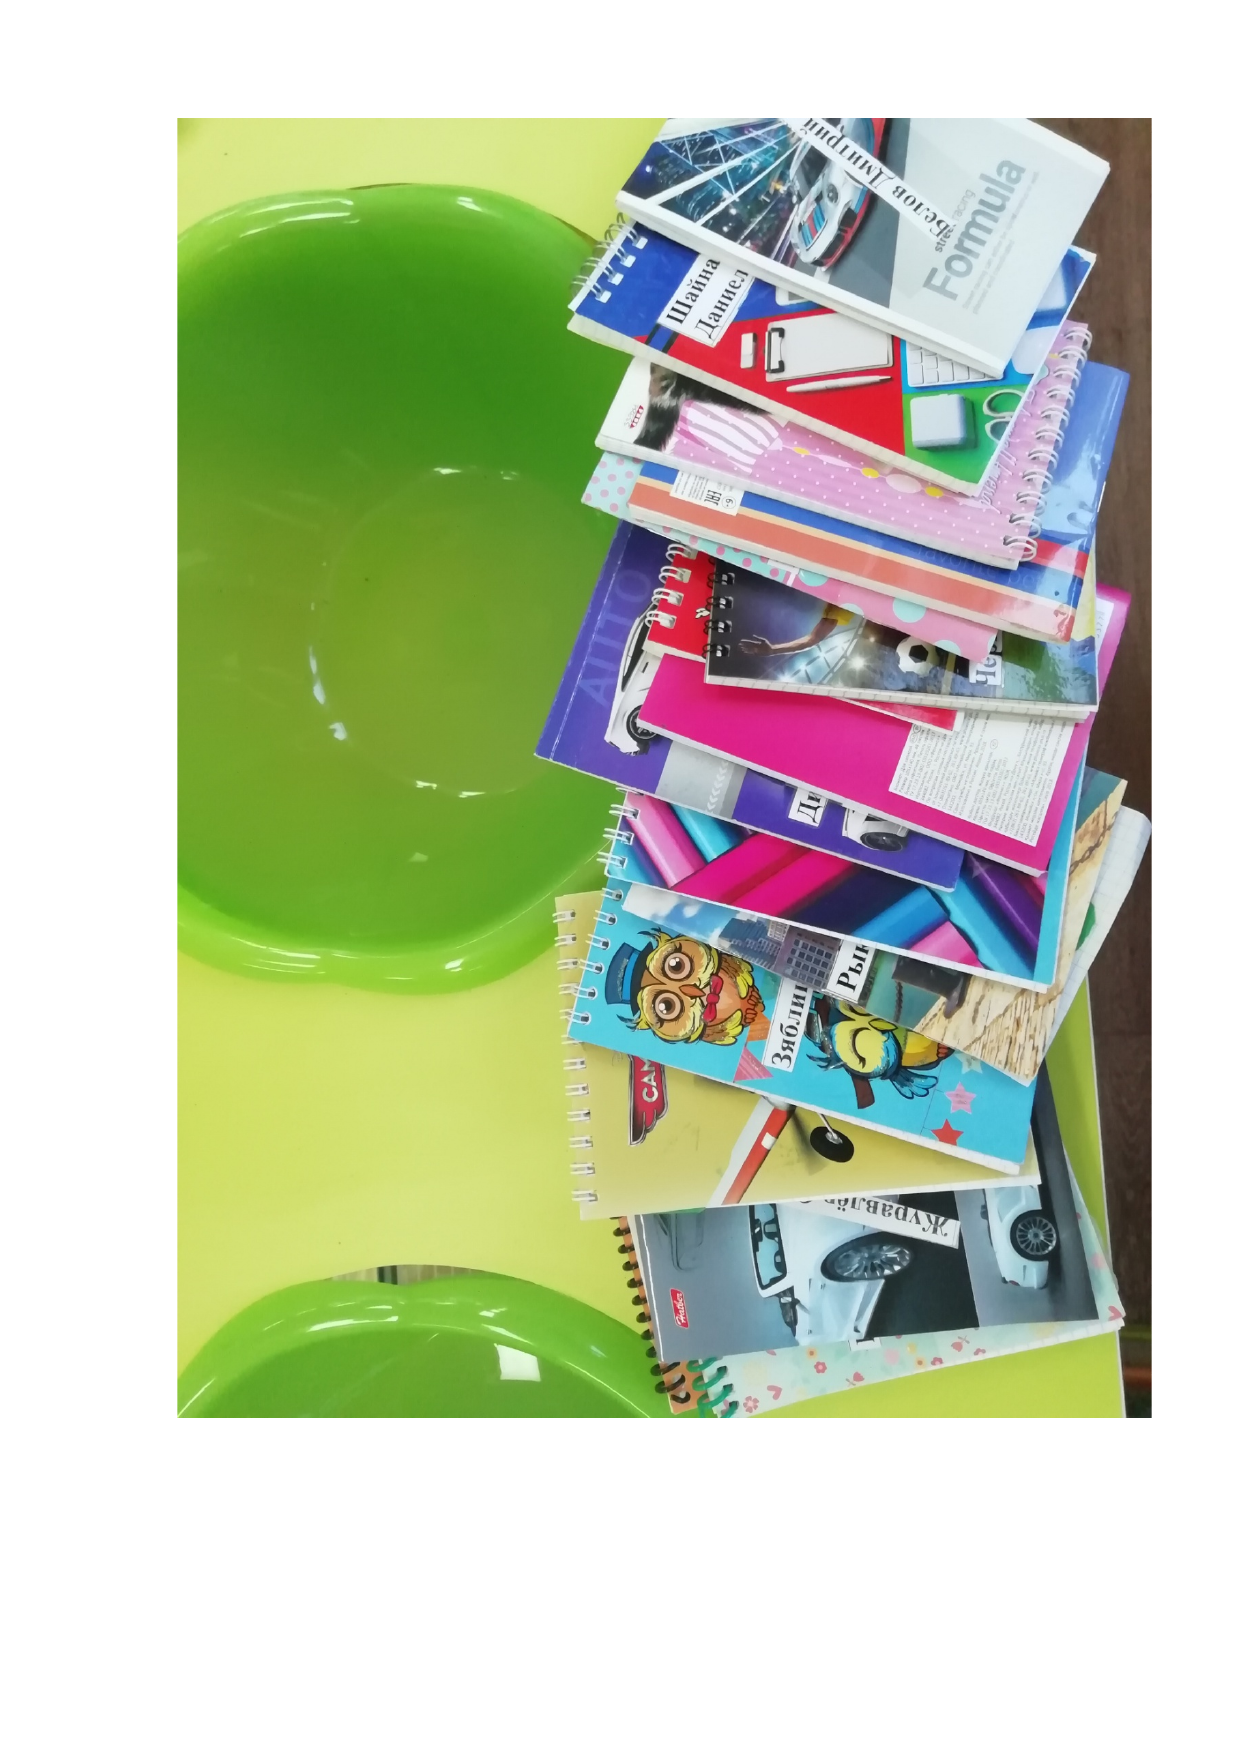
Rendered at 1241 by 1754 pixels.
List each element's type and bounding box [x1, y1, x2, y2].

picture [177, 118, 1152, 1418]
